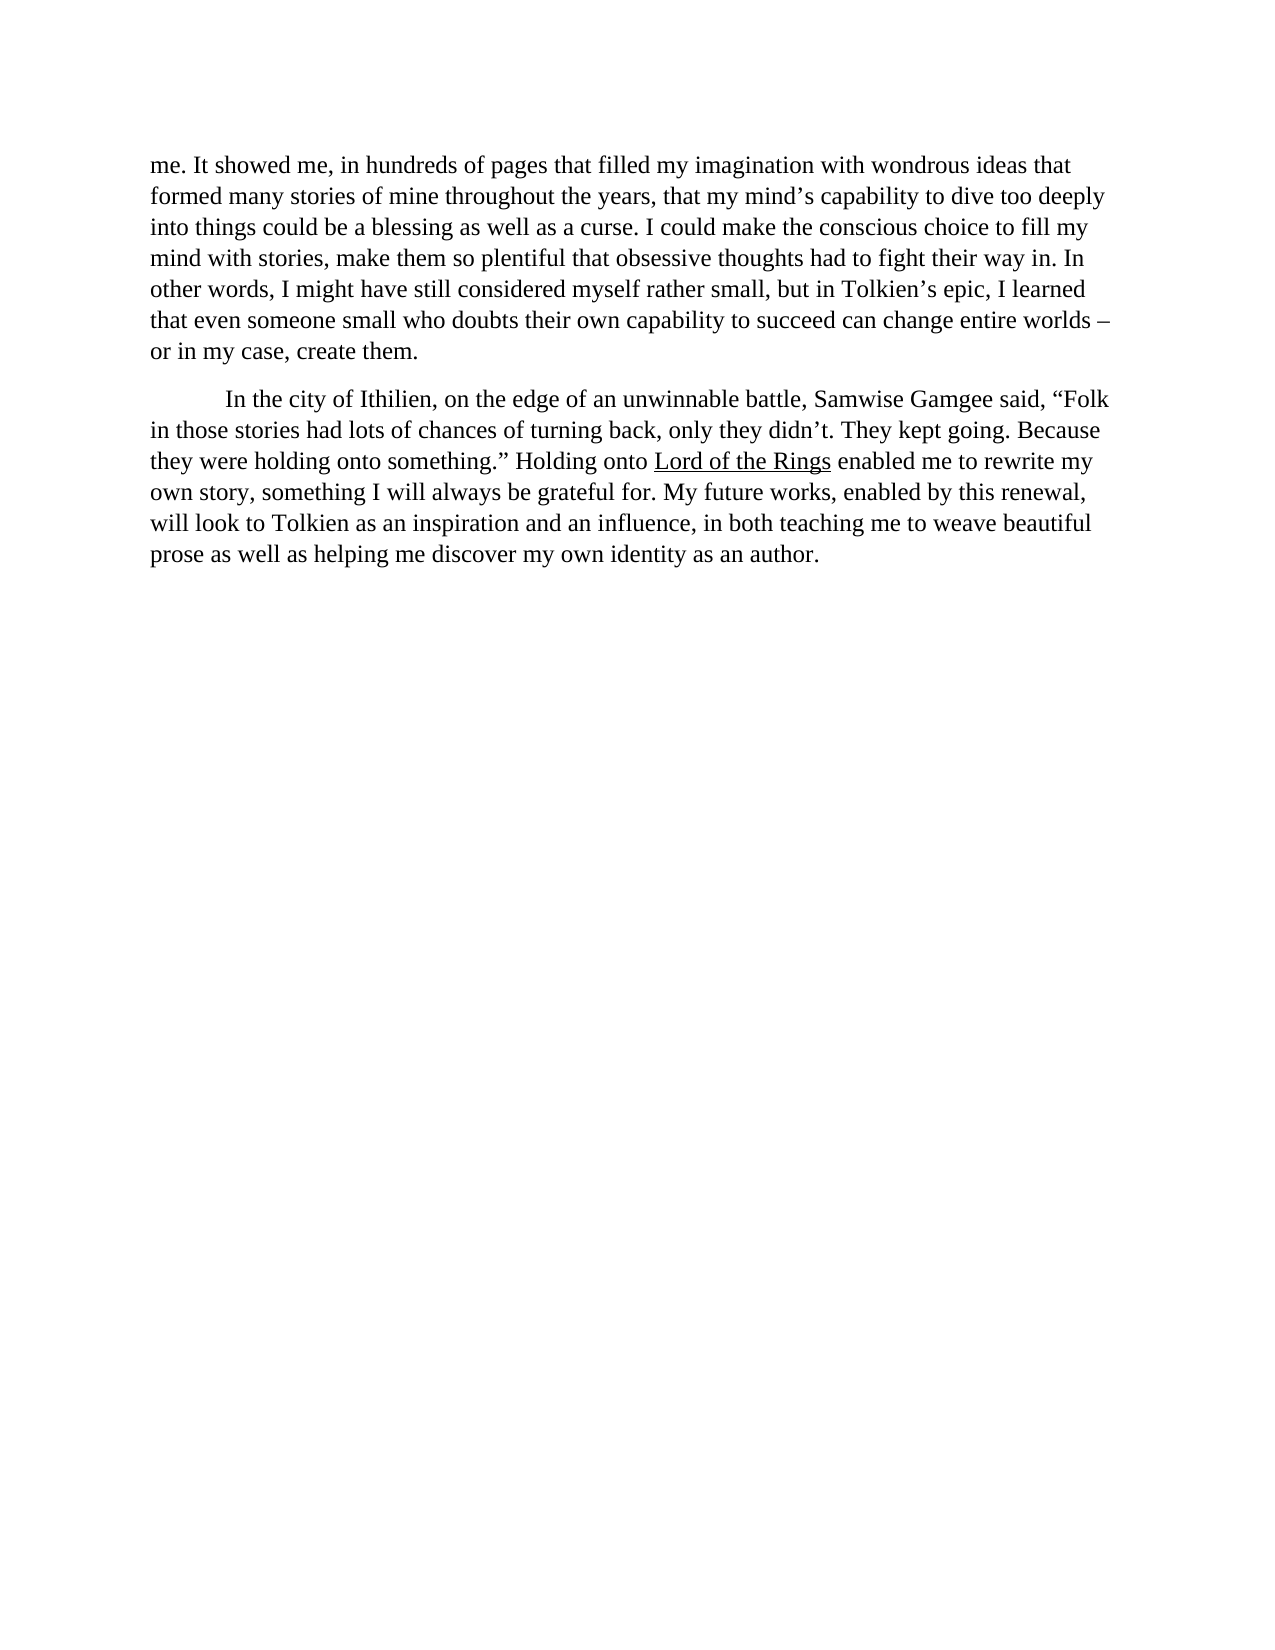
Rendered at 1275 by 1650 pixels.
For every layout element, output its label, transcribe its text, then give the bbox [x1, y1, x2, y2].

text In the city of Ithilien, on the edge of an unwinnable battle, Samwise Gamgee said, “Folk in those stories had lots of chances of turning back, only they didn’t. They kept going. Because they were holding onto something.” Holding onto Lord of the Rings enabled me to rewrite my own story, something I will always be grateful for. My future works, enabled by this renewal, will look to Tolkien as an inspiration and an influence, in both teaching me to weave beautiful prose as well as helping me discover my own identity as an author. [150, 384, 1125, 568]
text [150, 150, 1125, 365]
